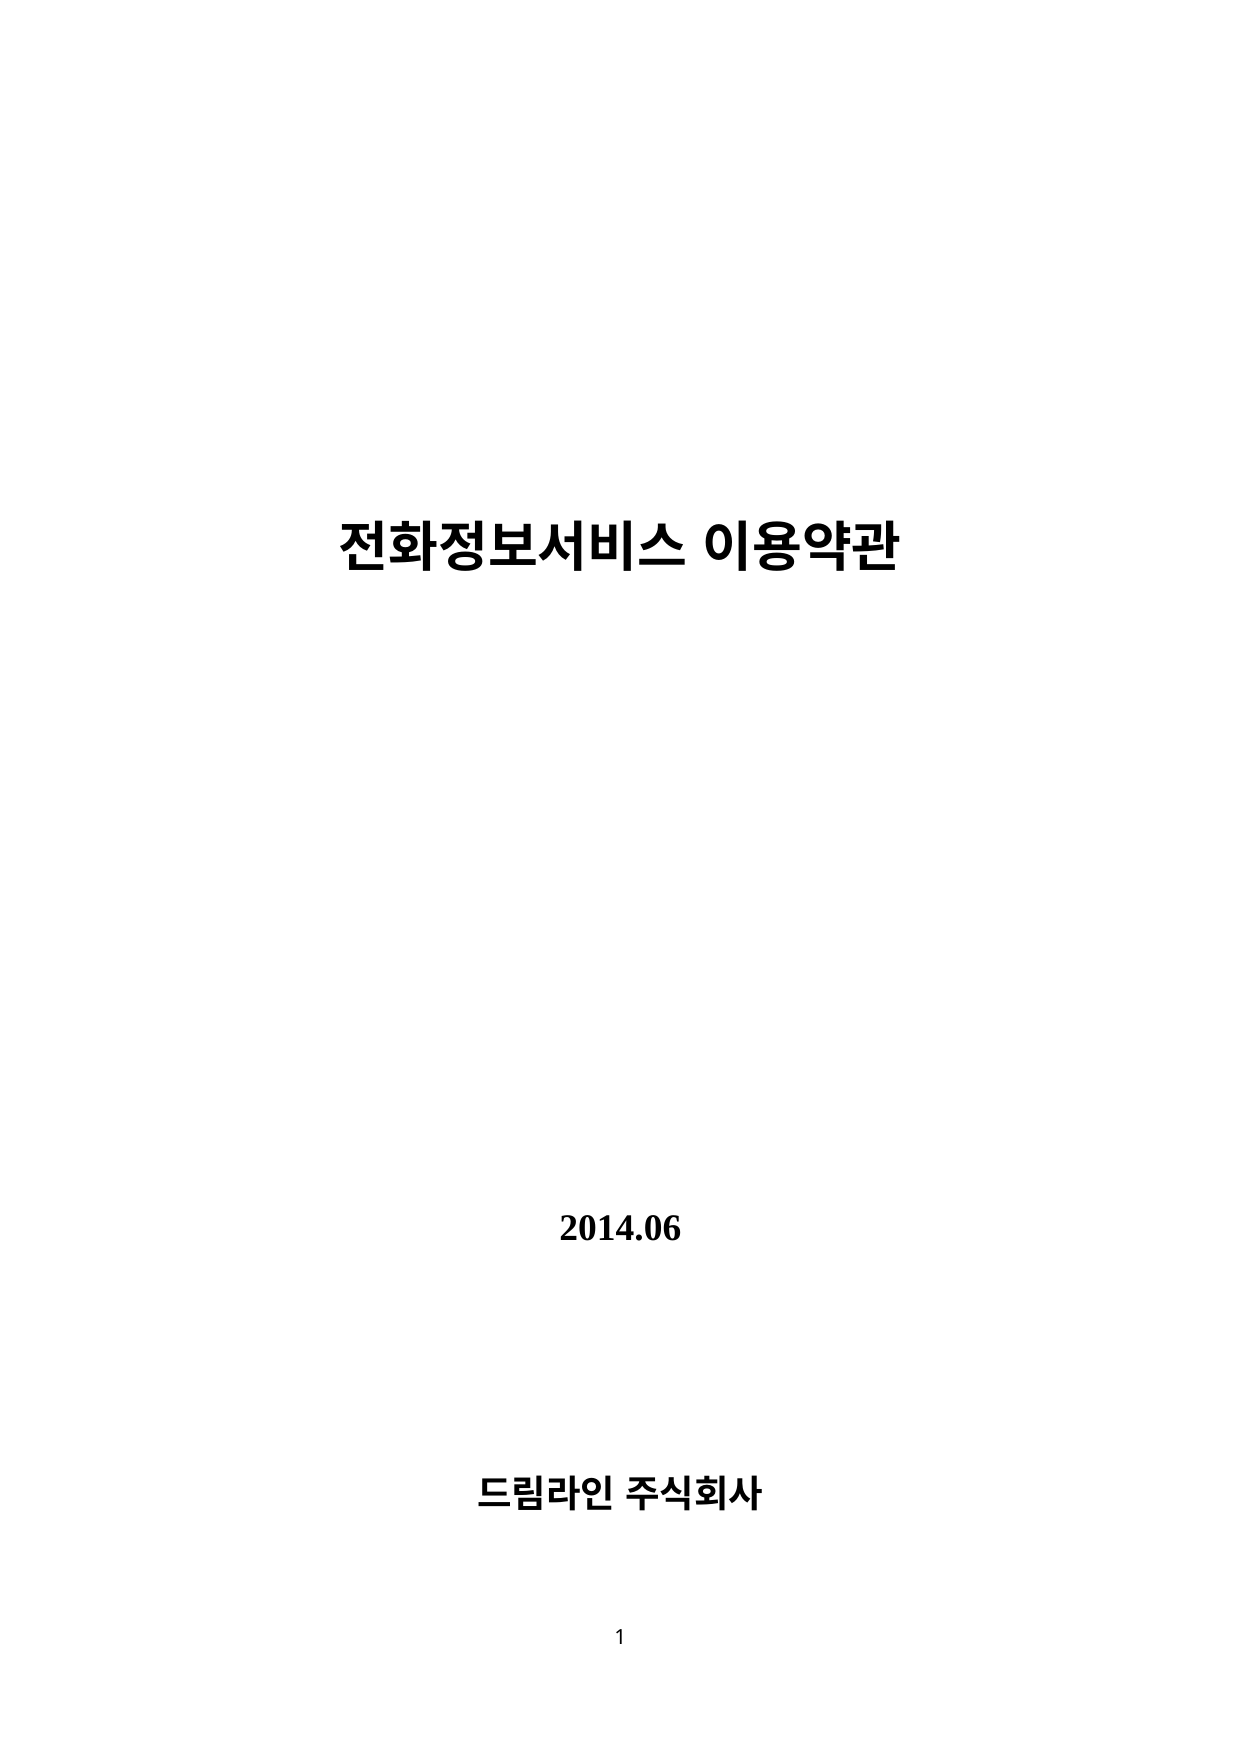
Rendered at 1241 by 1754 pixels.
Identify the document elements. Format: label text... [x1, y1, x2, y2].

text 전화정보서비스 이용약관 [177, 504, 1063, 582]
text 드림라인 주식회사 [177, 1464, 1063, 1518]
text 2014.06 [177, 1205, 1063, 1248]
